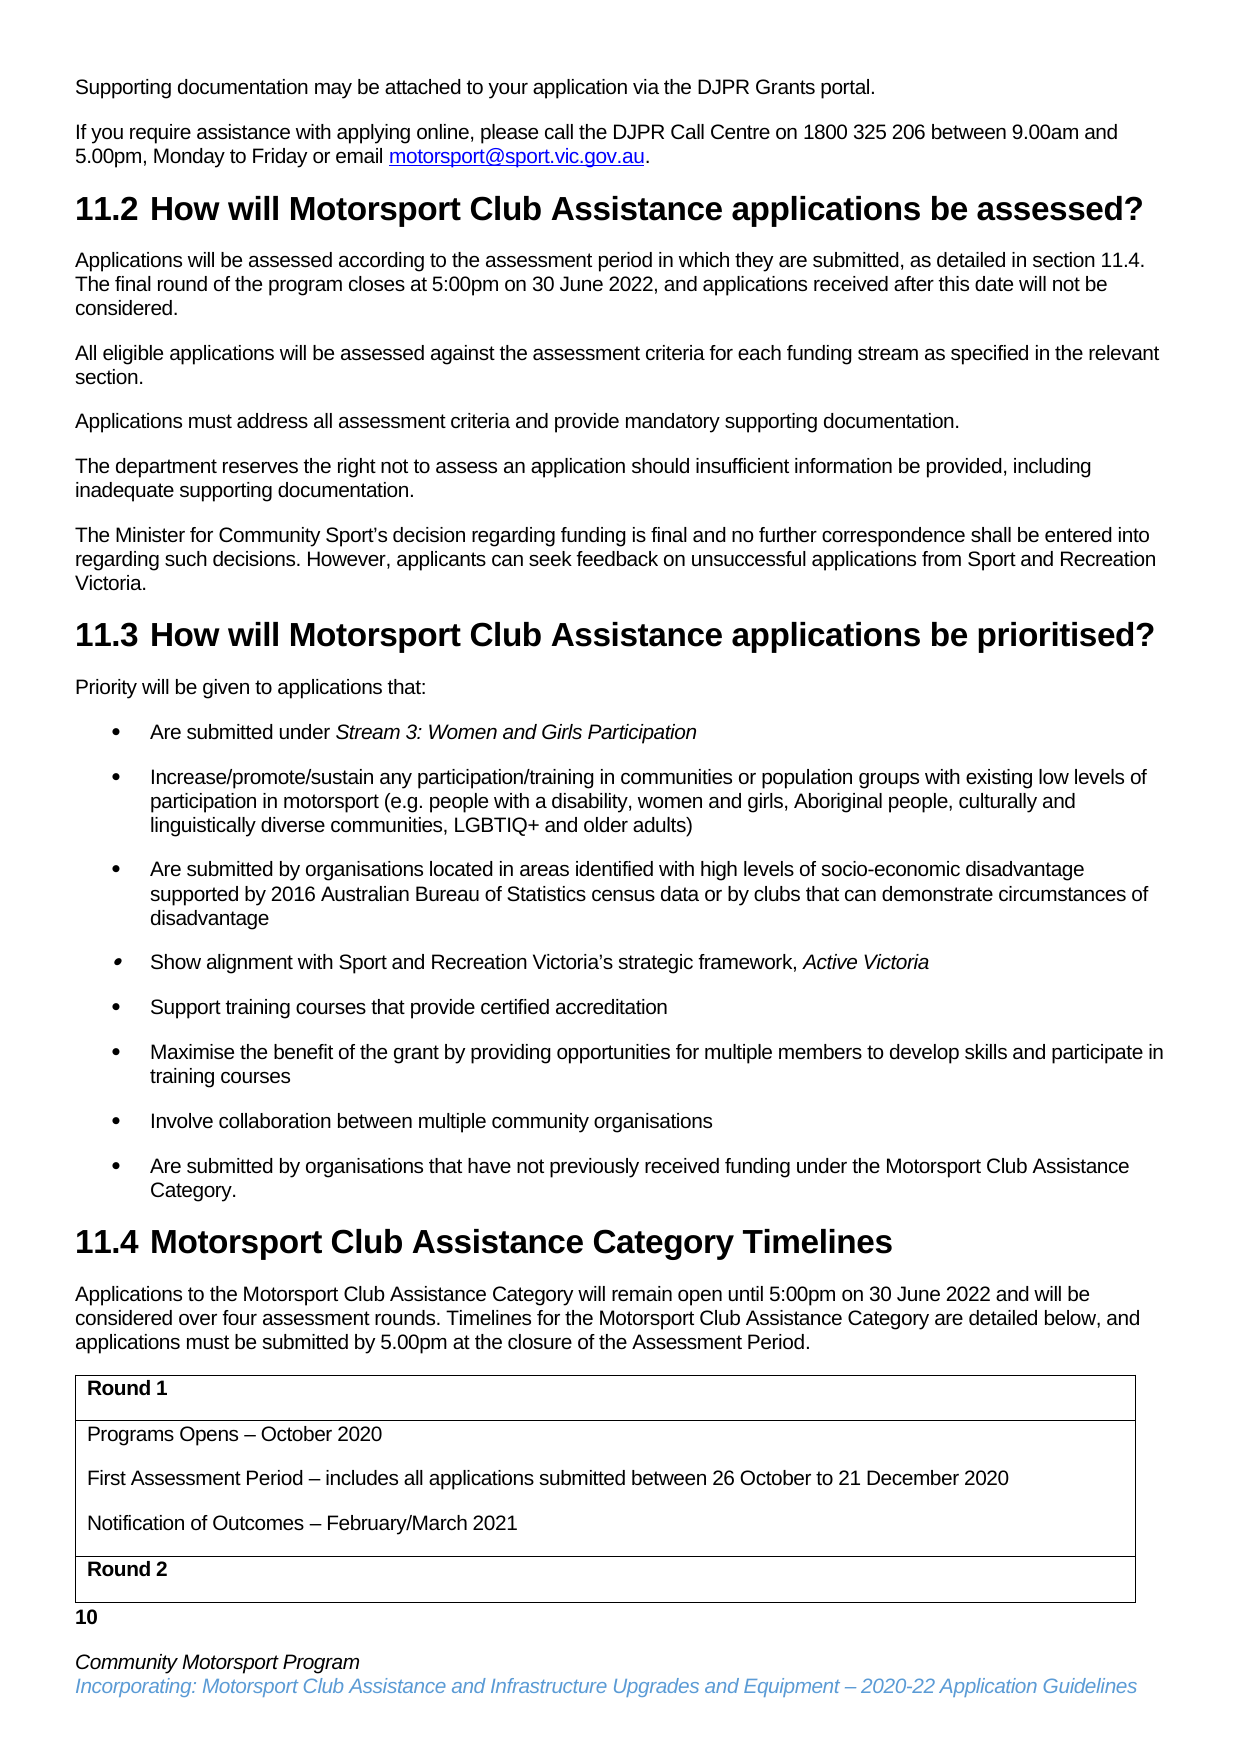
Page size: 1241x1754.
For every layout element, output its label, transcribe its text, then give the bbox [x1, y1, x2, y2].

subtitle 11.4 Motorsport Club Assistance Category Timelines [75, 1222, 1165, 1261]
list Involve collaboration between multiple community organisations [112, 1109, 1165, 1133]
list Maximise the benefit of the grant by providing opportunities for multiple members to develop skills and participate in training courses [112, 1040, 1165, 1088]
text Applications to the Motorsport Club Assistance Category will remain open until 5:00pm on 30 June 2022 and will be considered over four assessment rounds. Timelines for the Motorsport Club Assistance Category are detailed below, and applications must be submitted by 5.00pm at the closure of the Assessment Period. [75, 1282, 1165, 1354]
table_cell Programs Opens – October 2020 First Assessment Period – includes all applications submitted between 26 October to 21 December 2020 Notification of Outcomes – February/March 2021 [76, 1421, 1135, 1556]
list Increase/promote/sustain any participation/training in communities or population groups with existing low levels of participation in motorsport (e.g. people with a disability, women and girls, Aboriginal people, culturally and linguistically diverse communities, LGBTIQ+ and older adults) [112, 764, 1165, 836]
text Applications will be assessed according to the assessment period in which they are submitted, as detailed in section 11.4. The final round of the program closes at 5:00pm on 30 June 2022, and applications received after this date will not be considered. [75, 248, 1165, 320]
subtitle 11.2 How will Motorsport Club Assistance applications be assessed? [75, 188, 1165, 227]
list Are submitted by organisations that have not previously received funding under the Motorsport Club Assistance Category. [112, 1154, 1165, 1202]
list Are submitted by organisations located in areas identified with high levels of socio-economic disadvantage supported by 2016 Australian Bureau of Statistics census data or by clubs that can demonstrate circumstances of disadvantage [112, 857, 1165, 929]
text Applications must address all assessment criteria and provide mandatory supporting documentation. [75, 409, 1165, 433]
text All eligible applications will be assessed against the assessment criteria for each funding stream as specified in the relevant section. [75, 341, 1165, 388]
subtitle 11.3 How will Motorsport Club Assistance applications be prioritised? [75, 616, 1165, 654]
list Show alignment with Sport and Recreation Victoria’s strategic framework, Active Victoria [112, 950, 1165, 974]
text Supporting documentation may be attached to your application via the DJPR Grants portal. [75, 75, 1165, 99]
text Priority will be given to applications that: [75, 675, 1165, 699]
table_cell Round 2 [76, 1557, 1135, 1602]
text If you require assistance with applying online, please call the DJPR Call Centre on 1800 325 206 between 9.00am and 5.00pm, Monday to Friday or email motorsport@sport.vic.gov.au. [75, 120, 1165, 168]
list Are submitted under Stream 3: Women and Girls Participation [112, 719, 1165, 744]
text The Minister for Community Sport’s decision regarding funding is final and no further correspondence shall be entered into regarding such decisions. However, applicants can seek feedback on unsuccessful applications from Sport and Recreation Victoria. [75, 523, 1165, 595]
text The department reserves the right not to assess an application should insufficient information be provided, including inadequate supporting documentation. [75, 454, 1165, 502]
list Support training courses that provide certified accreditation [112, 995, 1165, 1019]
table_header Round 1 [76, 1376, 1135, 1420]
